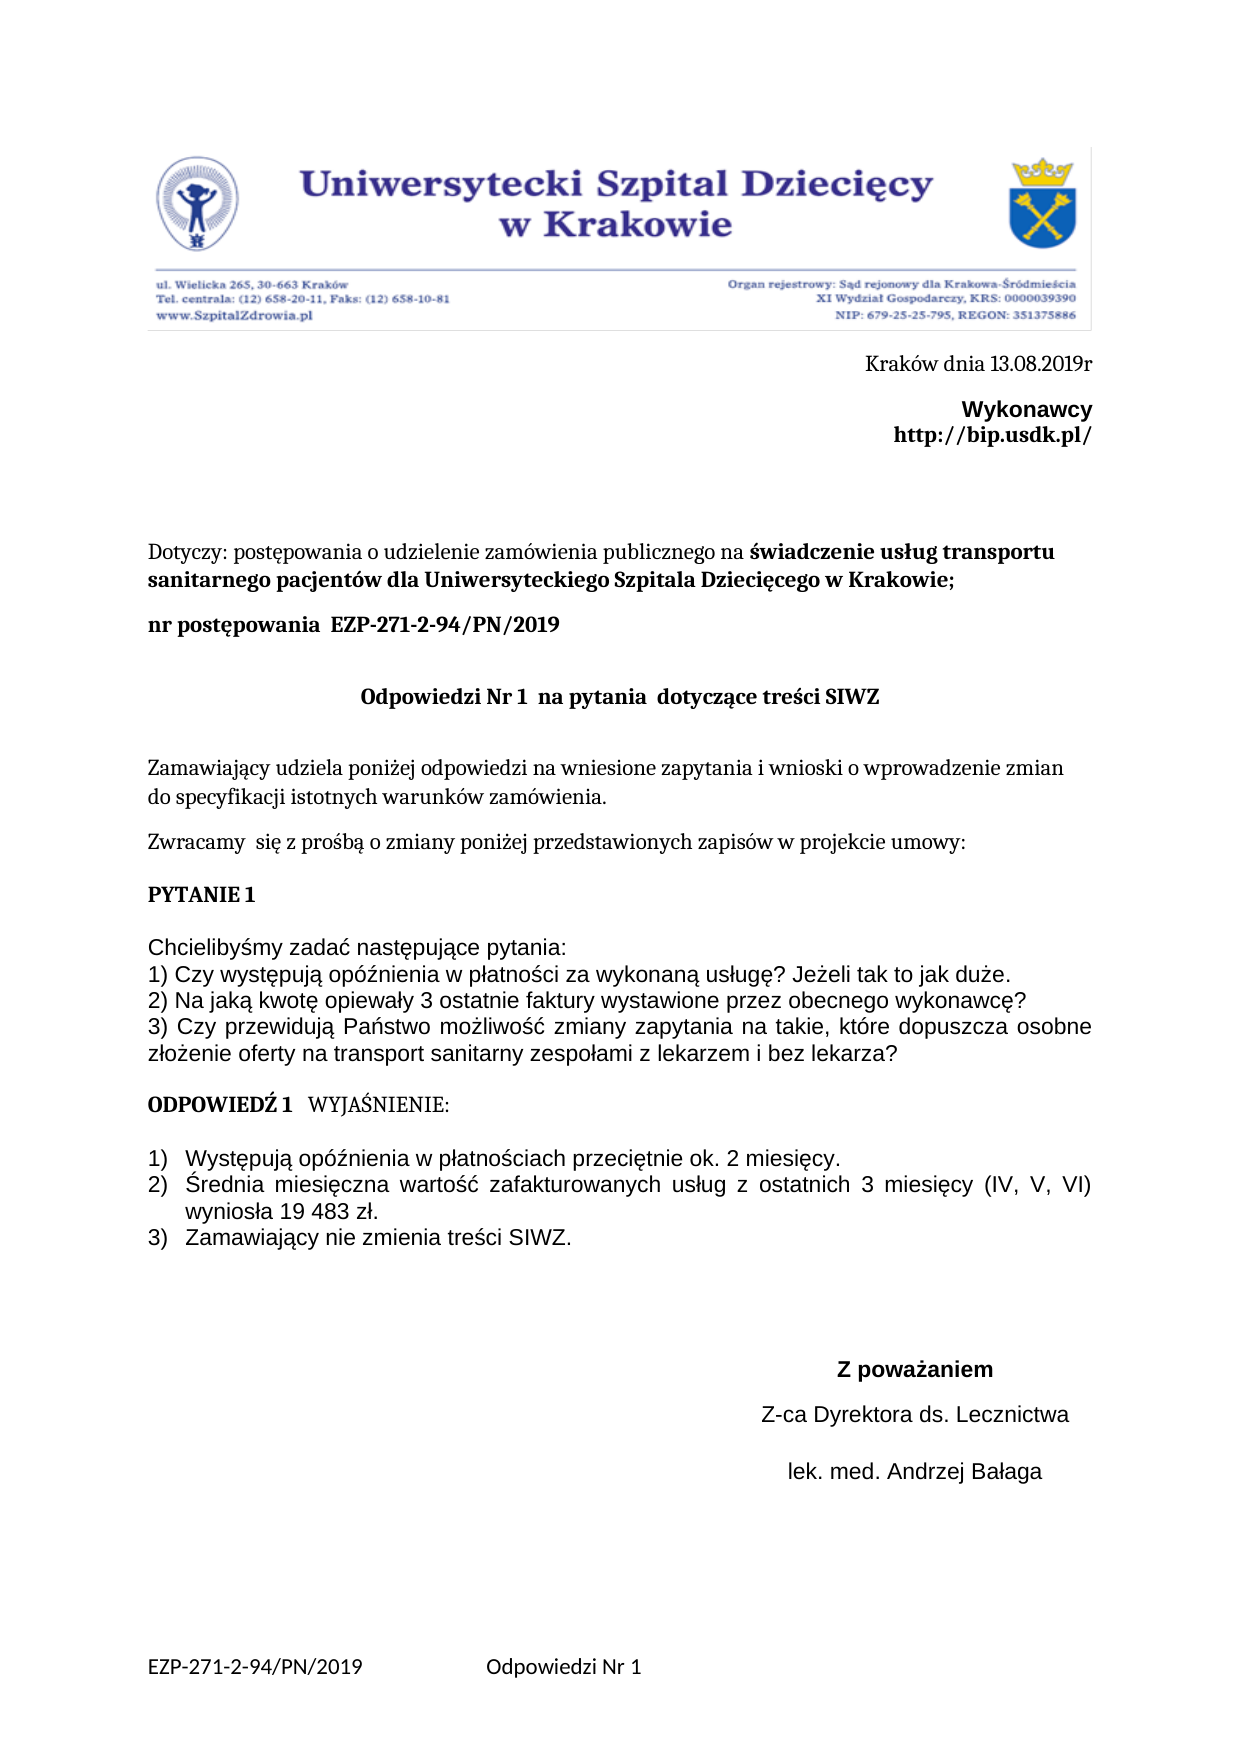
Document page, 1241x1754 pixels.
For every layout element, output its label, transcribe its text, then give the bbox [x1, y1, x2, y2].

text Wykonawcy [148, 396, 1093, 422]
text 2) Na jaką kwotę opiewały 3 ostatnie faktury wystawione przez obecnego wykonawcę? [148, 987, 1093, 1013]
list Występują opóźnienia w płatnościach przeciętnie ok. 2 miesięcy. [148, 1145, 1093, 1171]
text 1) Czy występują opóźnienia w płatności za wykonaną usługę? Jeżeli tak to jak duże. [148, 961, 1093, 987]
text ODPOWIEDŹ 1 WYJAŚNIENIE: [148, 1092, 1093, 1119]
text Odpowiedzi Nr 1 na pytania dotyczące treści SIWZ [148, 684, 1093, 710]
list Średnia miesięczna wartość zafakturowanych usług z ostatnich 3 miesięcy (IV, V, VI) wyniosła 19 483 zł. [148, 1171, 1093, 1224]
text lek. med. Andrzej Bałaga [664, 1458, 1093, 1484]
text Dotyczy: postępowania o udzielenie zamówienia publicznego na świadczenie usług transportu sanitarnego pacjentów dla Uniwersyteckiego Szpitala Dziecięcego w Krakowie; [148, 539, 1093, 593]
text Zamawiający udziela poniżej odpowiedzi na wniesione zapytania i wnioski o wprowadzenie zmian do specyfikacji istotnych warunków zamówienia. [148, 755, 1093, 810]
text Zwracamy się z prośbą o zmiany poniżej przedstawionych zapisów w projekcie umowy: [148, 829, 1093, 855]
text Kraków dnia 13.08.2019r [221, 351, 1093, 377]
text Z poważaniem [664, 1356, 1093, 1382]
text 3) Czy przewidują Państwo możliwość zmiany zapytania na takie, które dopuszcza osobne złożenie oferty na transport sanitarny zespołami z lekarzem i bez lekarza? [148, 1013, 1093, 1066]
text PYTANIE 1 [148, 881, 1093, 908]
list Zamawiający nie zmienia treści SIWZ. [148, 1224, 1093, 1250]
picture [147, 147, 1093, 332]
text Chcielibyśmy zadać następujące pytania: [148, 934, 1093, 961]
text nr postępowania EZP-271-2-94/PN/2019 [148, 612, 1093, 639]
text http://bip.usdk.pl/ [148, 422, 1093, 448]
text Z-ca Dyrektora ds. Lecznictwa [664, 1401, 1093, 1427]
